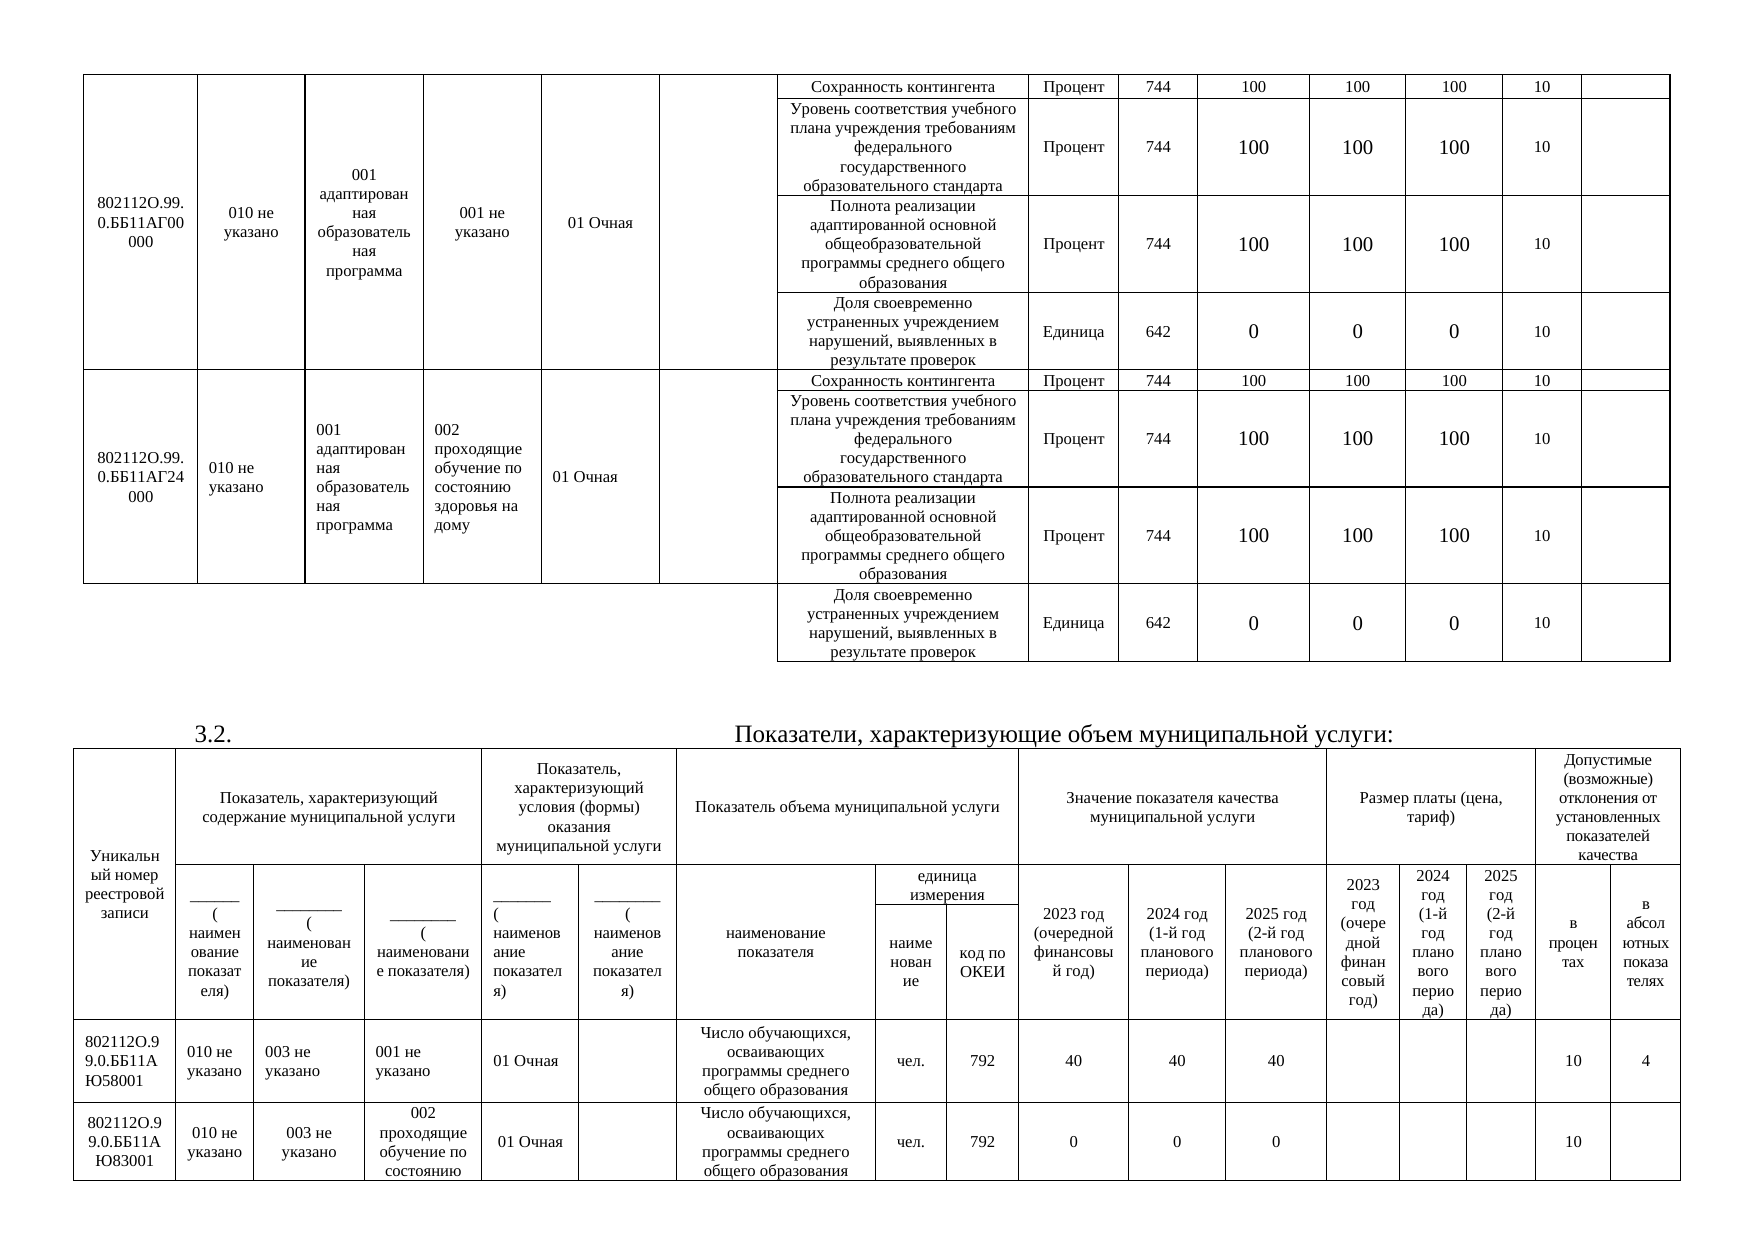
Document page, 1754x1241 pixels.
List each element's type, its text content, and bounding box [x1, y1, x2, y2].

table_cell [1400, 1020, 1466, 1102]
table_cell 100 [1198, 75, 1309, 98]
table_cell [660, 370, 777, 583]
table_cell Сохранность контингента [778, 370, 1028, 389]
table_cell [1582, 584, 1669, 661]
table_cell 642 [1119, 584, 1197, 661]
table_header Показатель, характеризующий условия (формы) оказания муниципальной услуги [482, 749, 676, 864]
table_cell 100 [1198, 370, 1309, 389]
table_cell 100 [1310, 391, 1405, 486]
table_cell в абсолютных показателях [1611, 865, 1680, 1019]
table_cell 2025 год (2-й год планового периода) [1467, 865, 1535, 1019]
table_cell [1582, 370, 1669, 389]
table_cell 0 [1310, 293, 1405, 369]
table_cell ________ (наименование показателя) [365, 865, 481, 1019]
table_cell 2024 год (1-й год планового периода) [1400, 865, 1466, 1019]
table_cell 100 [1198, 391, 1309, 486]
table_cell Процент [1029, 196, 1118, 292]
table_cell 0 [1129, 1103, 1225, 1180]
table_cell [1582, 75, 1669, 98]
table_cell 01 Очная [542, 370, 659, 583]
table_cell [1582, 196, 1669, 292]
table_cell 2024 год (1-й год планового периода) [1129, 865, 1225, 1019]
table_cell 010 не указано [176, 1020, 253, 1102]
table_cell 2025 год (2-й год планового периода) [1226, 865, 1326, 1019]
table_cell [1327, 1103, 1399, 1180]
table_cell ______ (наименование показателя) [176, 865, 253, 1019]
table_cell Число обучающихся, осваивающих программы среднего общего образования [677, 1020, 875, 1102]
table_cell 10 [1503, 293, 1581, 369]
table_cell 744 [1119, 196, 1197, 292]
table_cell наименование [876, 905, 946, 1019]
table_cell 744 [1119, 488, 1197, 583]
table_cell 100 [1198, 196, 1309, 292]
table_cell 2023 год (очередной финансовый год) [1019, 865, 1128, 1019]
table_cell 792 [947, 1103, 1018, 1180]
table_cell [677, 1103, 875, 1180]
table_cell ________ (наименование показателя) [254, 865, 364, 1019]
table_cell 010 не указано [198, 370, 304, 583]
table_cell [1611, 1103, 1680, 1180]
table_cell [365, 1103, 481, 1180]
table_cell [1582, 488, 1669, 583]
table_cell [579, 1103, 676, 1180]
table_cell 744 [1119, 99, 1197, 195]
table_cell 001 адаптированная образовательная программа [306, 75, 423, 369]
table_cell Полнота реализации адаптированной основной общеобразовательной программы среднего общего образования [778, 196, 1028, 292]
table_cell чел. [876, 1020, 946, 1102]
table_cell [1467, 1020, 1535, 1102]
table_cell 001 не указано [424, 75, 541, 369]
table_cell 01 Очная [482, 1103, 578, 1180]
table_cell 10 [1503, 196, 1581, 292]
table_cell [74, 1103, 175, 1180]
table_cell 0 [1310, 584, 1405, 661]
table_cell [1582, 99, 1669, 195]
table_cell 100 [1310, 99, 1405, 195]
table_cell Единица [1029, 584, 1118, 661]
table_cell 002 проходящие обучение по состоянию здоровья на дому [424, 370, 541, 583]
table_cell [1400, 1103, 1466, 1180]
table_cell 792 [947, 1020, 1018, 1102]
table_cell Уровень соответствия учебного плана учреждения требованиям федерального государственного образовательного стандарта [778, 391, 1028, 486]
table_cell Процент [1029, 99, 1118, 195]
table_cell 100 [1406, 196, 1502, 292]
table_cell 001 не указано [365, 1020, 481, 1102]
table_header Показатель объема муниципальной услуги [677, 749, 1018, 864]
table_cell Процент [1029, 370, 1118, 389]
table_cell 10 [1503, 488, 1581, 583]
table_cell [1582, 391, 1669, 486]
table_header Размер платы (цена, тариф) [1327, 749, 1535, 864]
table_cell [1327, 1020, 1399, 1102]
table_cell 10 [1503, 99, 1581, 195]
table_cell 01 Очная [542, 75, 659, 369]
table_cell [1582, 293, 1669, 369]
table_cell 001 адаптированная образовательная программа [306, 370, 423, 583]
table_cell _______ (наименование показателя) [482, 865, 578, 1019]
table_cell 100 [1310, 370, 1405, 389]
table_cell 100 [1198, 488, 1309, 583]
table_cell 2023 год (очередной финансовый год) [1327, 865, 1399, 1019]
table_cell Полнота реализации адаптированной основной общеобразовательной программы среднего общего образования [778, 488, 1028, 583]
list Показатели, характеризующие объем муниципальной услуги: [194, 719, 1604, 748]
table_cell 0 [1406, 584, 1502, 661]
table_header Уникальный номер реестровой записи [74, 749, 175, 1019]
table_header Показатель, характеризующий содержание муниципальной услуги [176, 749, 481, 864]
table_cell 10 [1503, 370, 1581, 389]
table_cell Процент [1029, 75, 1118, 98]
table_cell 10 [1536, 1103, 1610, 1180]
table_cell 802112О.99.0.ББ11АГ24000 [84, 370, 197, 583]
table_cell в процентах [1536, 865, 1610, 1019]
table_header Значение показателя качества муниципальной услуги [1019, 749, 1326, 864]
table_cell 744 [1119, 370, 1197, 389]
table_cell 100 [1310, 75, 1405, 98]
table_cell 100 [1406, 75, 1502, 98]
table_cell Уровень соответствия учебного плана учреждения требованиям федерального государственного образовательного стандарта [778, 99, 1028, 195]
table_cell 010 не указано [176, 1103, 253, 1180]
table_cell 01 Очная [482, 1020, 578, 1102]
table_cell Единица [1029, 293, 1118, 369]
table_cell 0 [1198, 293, 1309, 369]
table_cell Доля своевременно устраненных учреждением нарушений, выявленных в результате проверок [778, 293, 1028, 369]
table_cell 10 [1503, 391, 1581, 486]
table_cell наименование показателя [677, 865, 875, 1019]
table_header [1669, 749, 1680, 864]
table_cell 10 [1536, 1020, 1610, 1102]
table_cell [579, 1020, 676, 1102]
table_cell 010 не указано [198, 75, 304, 369]
table_cell 100 [1310, 196, 1405, 292]
table_cell 003 не указано [254, 1020, 364, 1102]
table_cell 40 [1226, 1020, 1326, 1102]
table_cell 40 [1019, 1020, 1128, 1102]
table_cell [660, 75, 777, 369]
table_cell [1467, 1103, 1535, 1180]
table_cell 100 [1406, 99, 1502, 195]
table_cell Процент [1029, 391, 1118, 486]
table_cell 10 [1503, 75, 1581, 98]
table_cell 744 [1119, 391, 1197, 486]
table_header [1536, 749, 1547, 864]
table_cell 100 [1406, 391, 1502, 486]
table_cell 802112О.99.0.ББ11АГ00000 [84, 75, 197, 369]
table_cell 100 [1198, 99, 1309, 195]
table_cell Сохранность контингента [778, 75, 1028, 98]
table_cell Процент [1029, 488, 1118, 583]
table_cell 100 [1310, 488, 1405, 583]
table_cell 642 [1119, 293, 1197, 369]
table_cell 4 [1611, 1020, 1680, 1102]
table_cell 744 [1119, 75, 1197, 98]
table_cell Доля своевременно устраненных учреждением нарушений, выявленных в результате проверок [778, 584, 1028, 661]
table_cell 40 [1129, 1020, 1225, 1102]
table_cell код по ОКЕИ [947, 905, 1018, 1019]
table_cell чел. [876, 1103, 946, 1180]
table_cell ________ (наименование показателя) [579, 865, 676, 1019]
table_cell 100 [1406, 488, 1502, 583]
table_cell 0 [1198, 584, 1309, 661]
table_cell 802112О.99.0.ББ11АЮ58001 [74, 1020, 175, 1102]
table_cell 100 [1406, 370, 1502, 389]
table_cell 0 [1406, 293, 1502, 369]
table_cell 003 не указано [254, 1103, 364, 1180]
table_cell 0 [1226, 1103, 1326, 1180]
table_cell 0 [1019, 1103, 1128, 1180]
table_cell 10 [1503, 584, 1581, 661]
